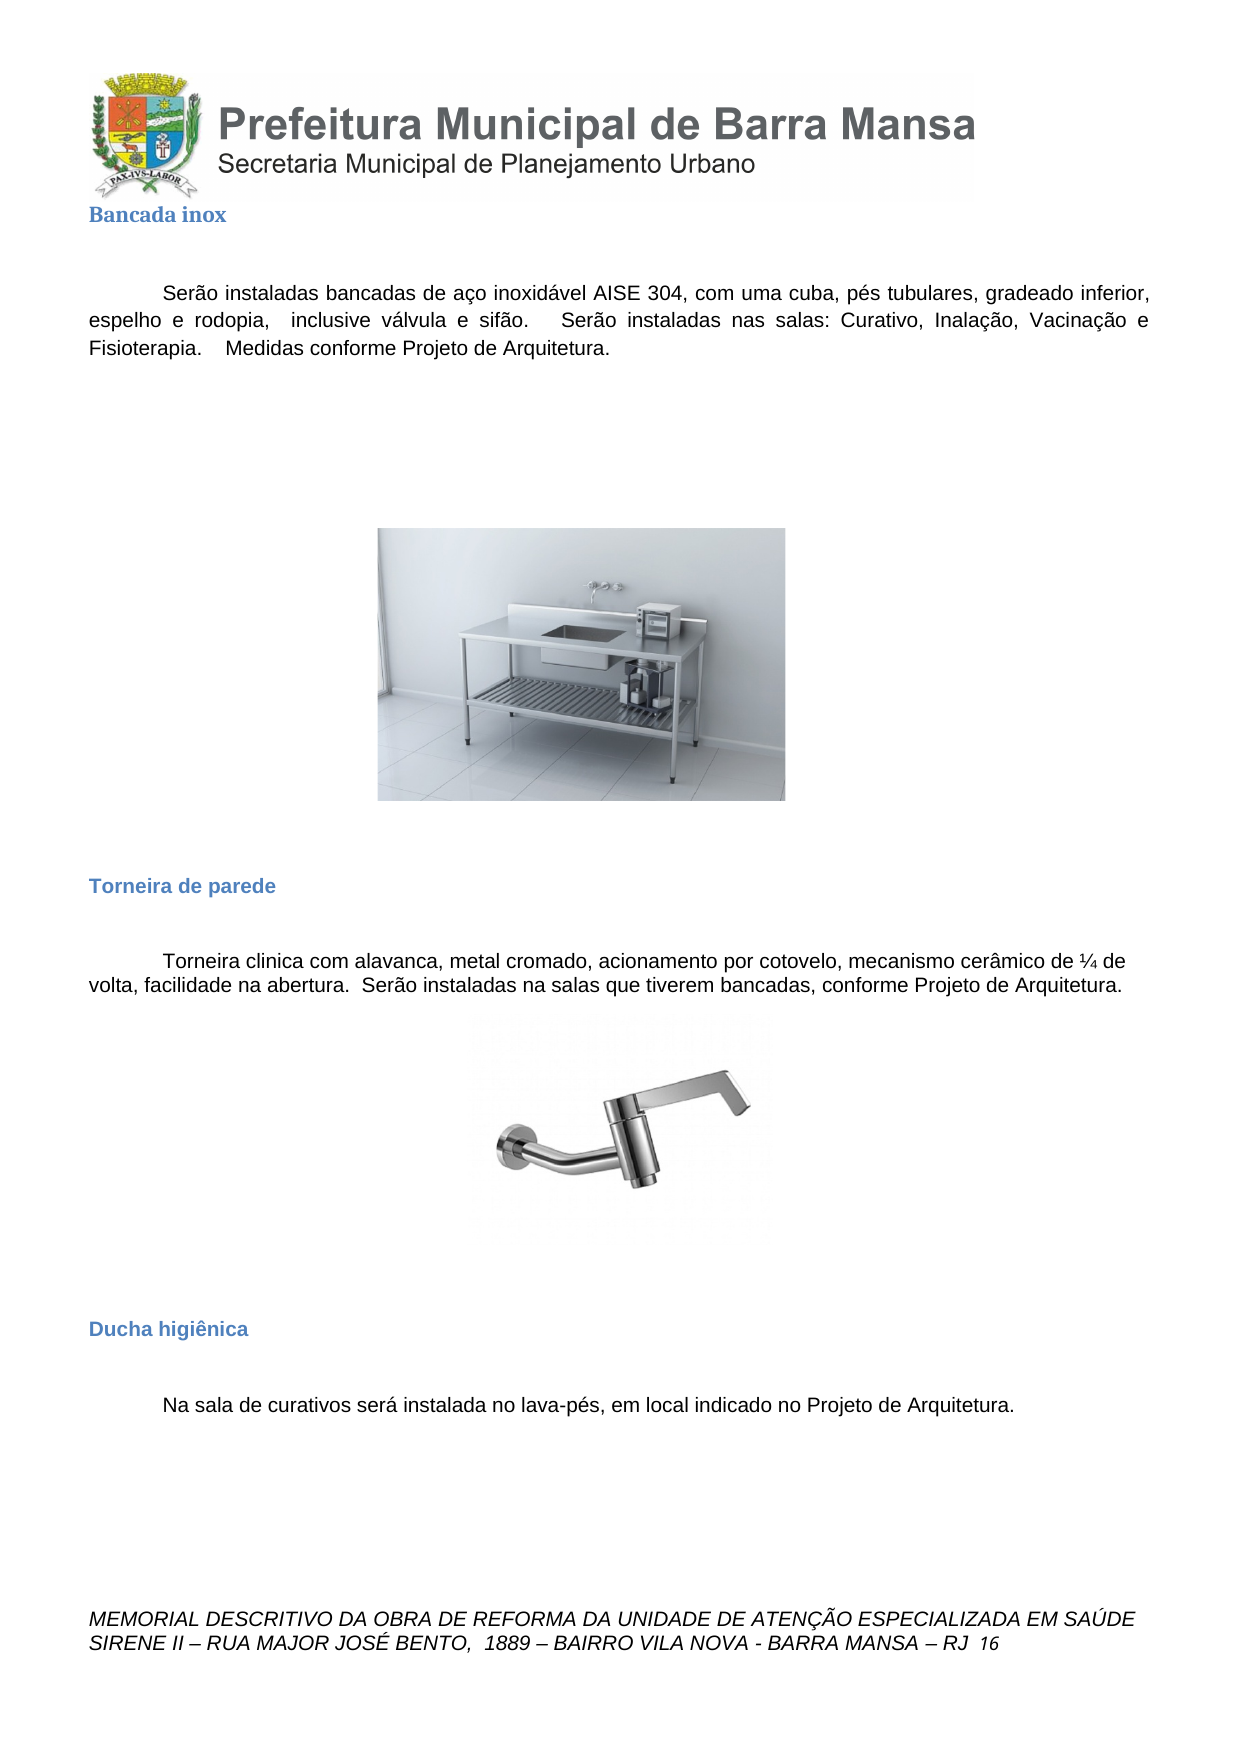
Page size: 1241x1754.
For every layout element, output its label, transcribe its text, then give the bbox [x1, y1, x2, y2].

picture [88, 73, 975, 202]
subtitle Torneira de parede [89, 873, 1152, 897]
picture [467, 1014, 774, 1245]
subtitle Bancada inox [89, 202, 1152, 228]
text Na sala de curativos será instalada no lava-pés, em local indicado no Projeto de Arquitetura. [89, 1393, 1152, 1417]
picture [377, 528, 786, 801]
text Serão instaladas bancadas de aço inoxidável AISE 304, com uma cuba, pés tubulares, gradeado inferior, espelho e rodopia, inclusive válvula e sifão. Serão instaladas nas salas: Curativo, Inalação, Vacinação e Fisioterapia. Medidas conforme Projeto de Arquitetura. [89, 281, 1152, 359]
subtitle Ducha higiênica [89, 1317, 1152, 1341]
text Torneira clinica com alavanca, metal cromado, acionamento por cotovelo, mecanismo cerâmico de ¼ de volta, facilidade na abertura. Serão instaladas na salas que tiverem bancadas, conforme Projeto de Arquitetura. [89, 949, 1152, 997]
